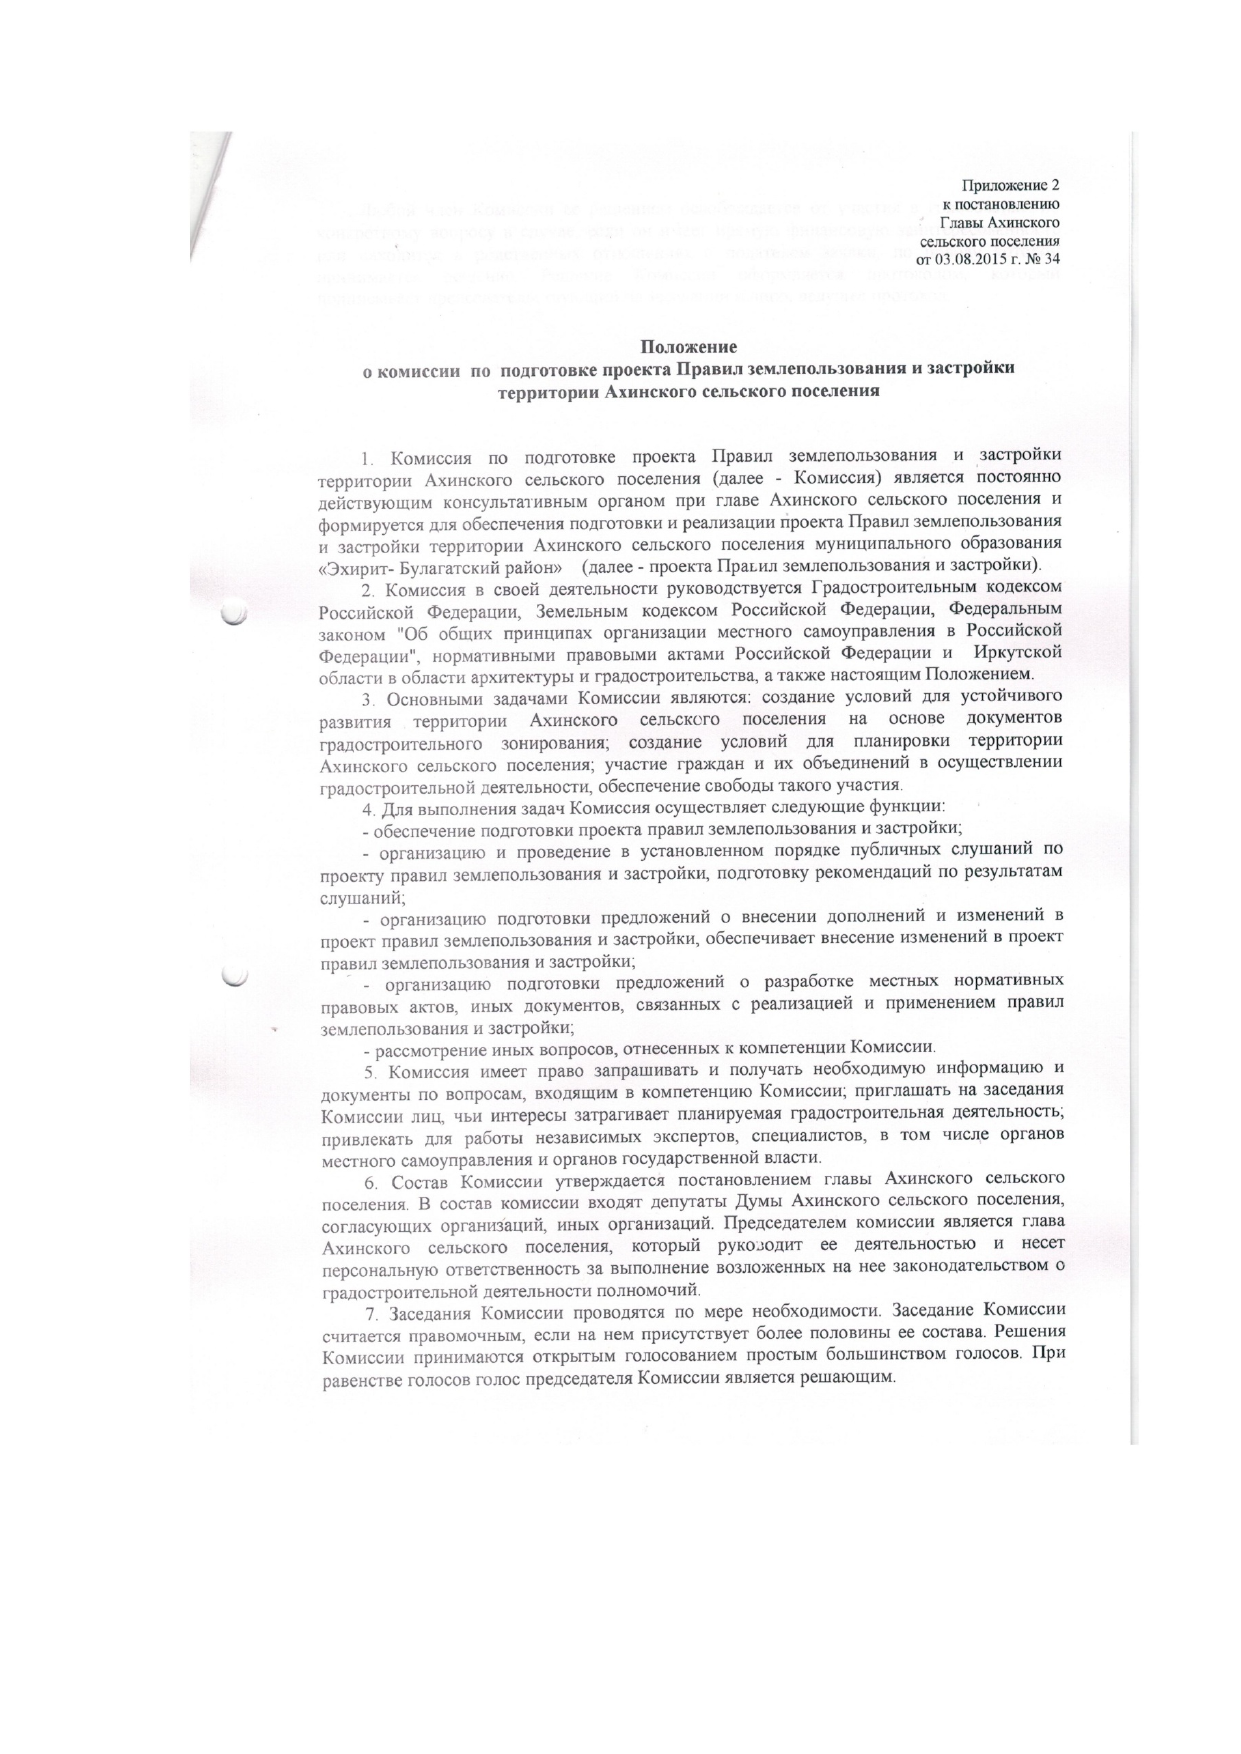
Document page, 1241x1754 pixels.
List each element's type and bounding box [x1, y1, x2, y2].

picture [177, 118, 1152, 1458]
